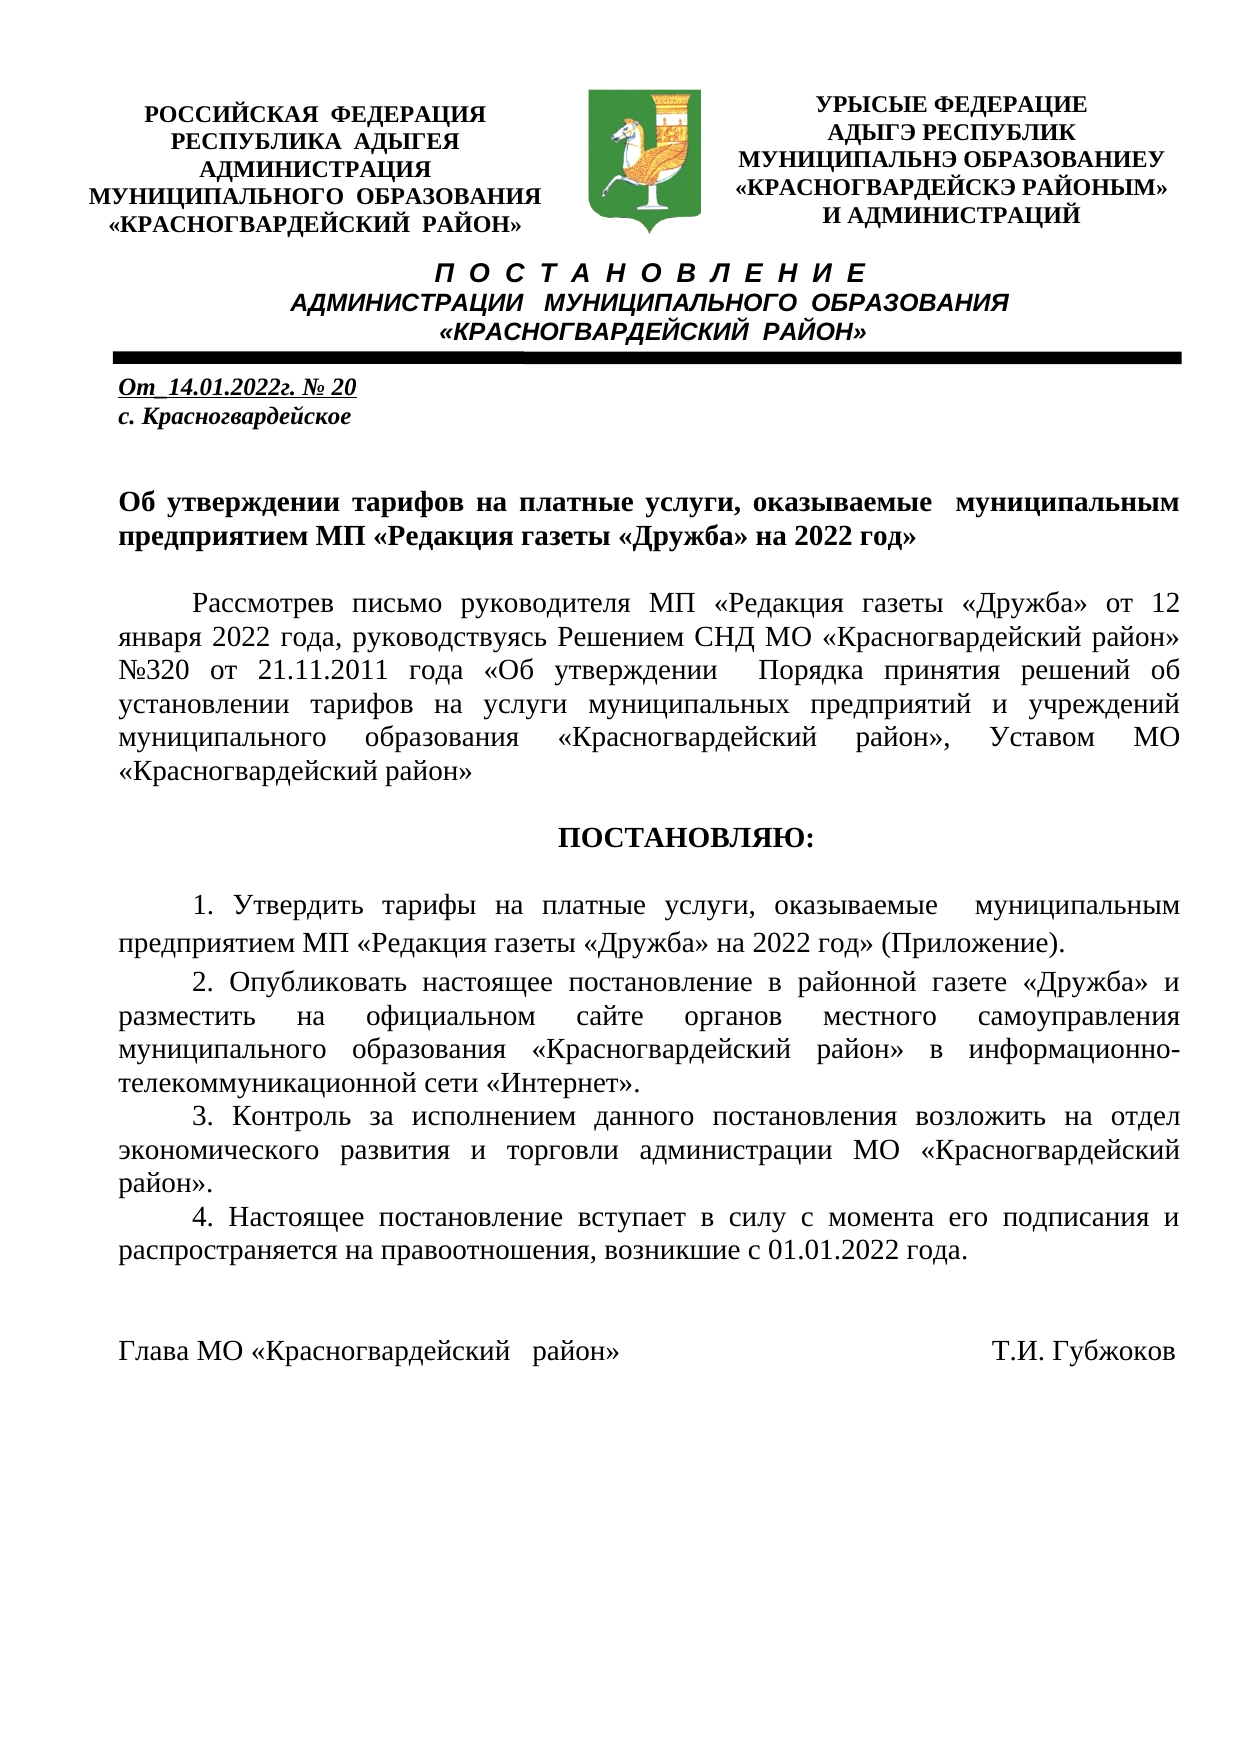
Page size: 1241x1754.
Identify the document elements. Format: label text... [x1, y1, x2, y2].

text постановляю: [118, 820, 1181, 853]
subtitle От_14.01.2022г. № 20 [118, 372, 1181, 401]
subtitle АДМИНИСТРАЦИИ МУНИЦИПАЛЬНОГО ОБРАЗОВАНИЯ [118, 288, 1181, 317]
text Рассмотрев письмо руководителя МП «Редакция газеты «Дружба» от 12 января 2022 года, руководствуясь Решением СНД МО «Красногвардейский район» №320 от 21.11.2011 года «Об утверждении Порядка принятия решений об установлении тарифов на услуги муниципальных предприятий и учреждений муниципального образования «Красногвардейский район», Уставом МО «Красногвардейский район» [118, 585, 1181, 786]
text 4. Настоящее постановление вступает в силу с момента его подписания и распространяется на правоотношения, возникшие с 01.01.2022 года. [118, 1199, 1181, 1266]
text Об утверждении тарифов на платные услуги, оказываемые муниципальным предприятием МП «Редакция газеты «Дружба» на 2022 год» [118, 484, 1181, 552]
subtitle П О С Т А Н О В Л Е Н И Е [118, 257, 1181, 288]
subtitle с. Красногвардейское [118, 401, 1181, 429]
subtitle «КРАСНОГВАРДЕЙСКИЙ РАЙОН» [118, 317, 1181, 346]
text 3. Контроль за исполнением данного постановления возложить на отдел экономического развития и торговли администрации МО «Красногвардейский район». [118, 1098, 1181, 1199]
table_cell рекламные статьи, интервью [587, 88, 701, 236]
text 2. Опубликовать настоящее постановление в районной газете «Дружба» и разместить на официальном сайте органов местного самоуправления муниципального образования «Красногвардейский район» в информационно-телекоммуникационной сети «Интернет». [118, 964, 1181, 1098]
text Глава МО «Красногвардейский район» Т.И. Губжоков [118, 1333, 1181, 1367]
list 1. Утвердить тарифы на платные услуги, оказываемые муниципальным предприятием МП «Редакция газеты «Дружба» на 2022 год» (Приложение). [118, 887, 1181, 959]
